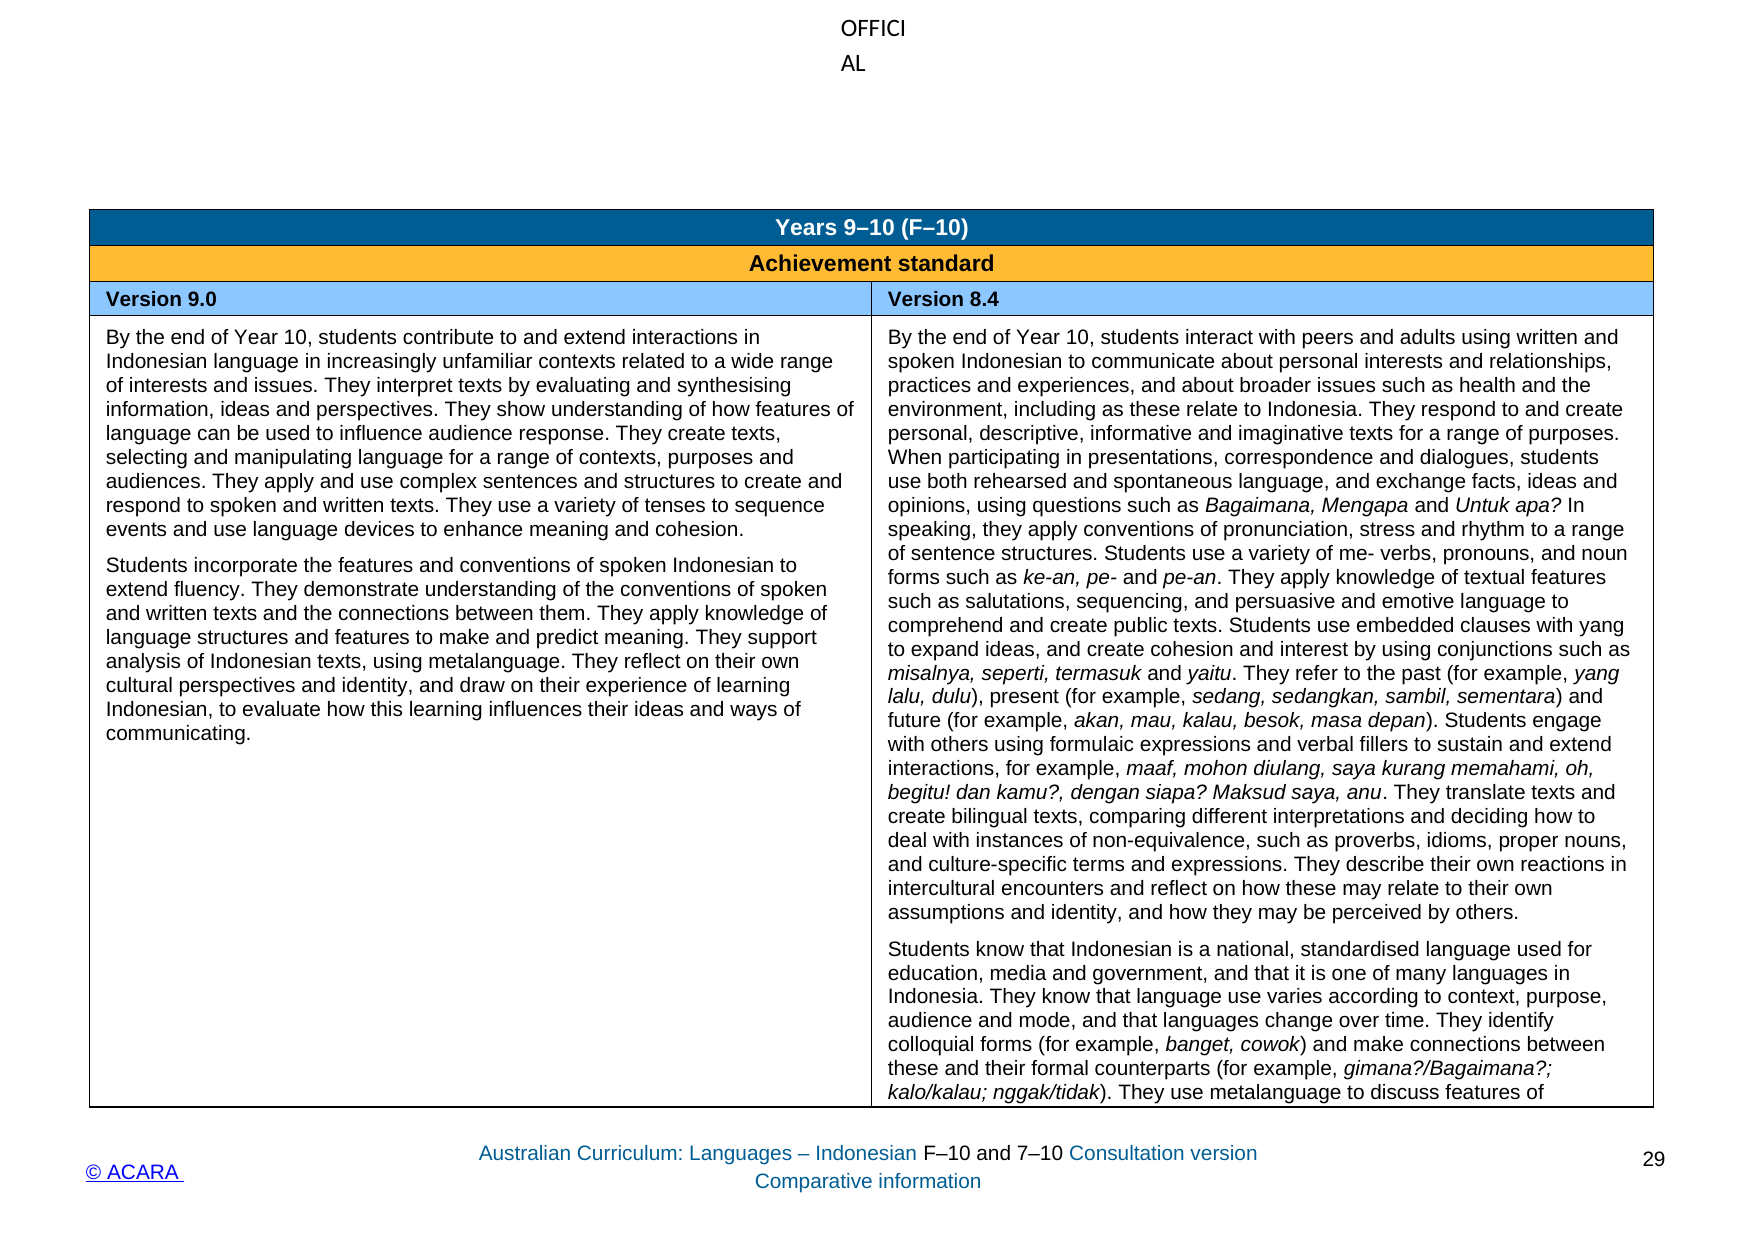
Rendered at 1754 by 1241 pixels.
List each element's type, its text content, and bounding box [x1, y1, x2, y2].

table_cell Version 8.4 [872, 282, 1653, 315]
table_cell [872, 316, 1653, 1106]
table_cell Version 9.0 [90, 282, 871, 315]
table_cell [90, 316, 871, 1106]
table_header Years 9–10 (F–10) [90, 210, 1653, 245]
table_cell Achievement standard [90, 246, 1653, 281]
